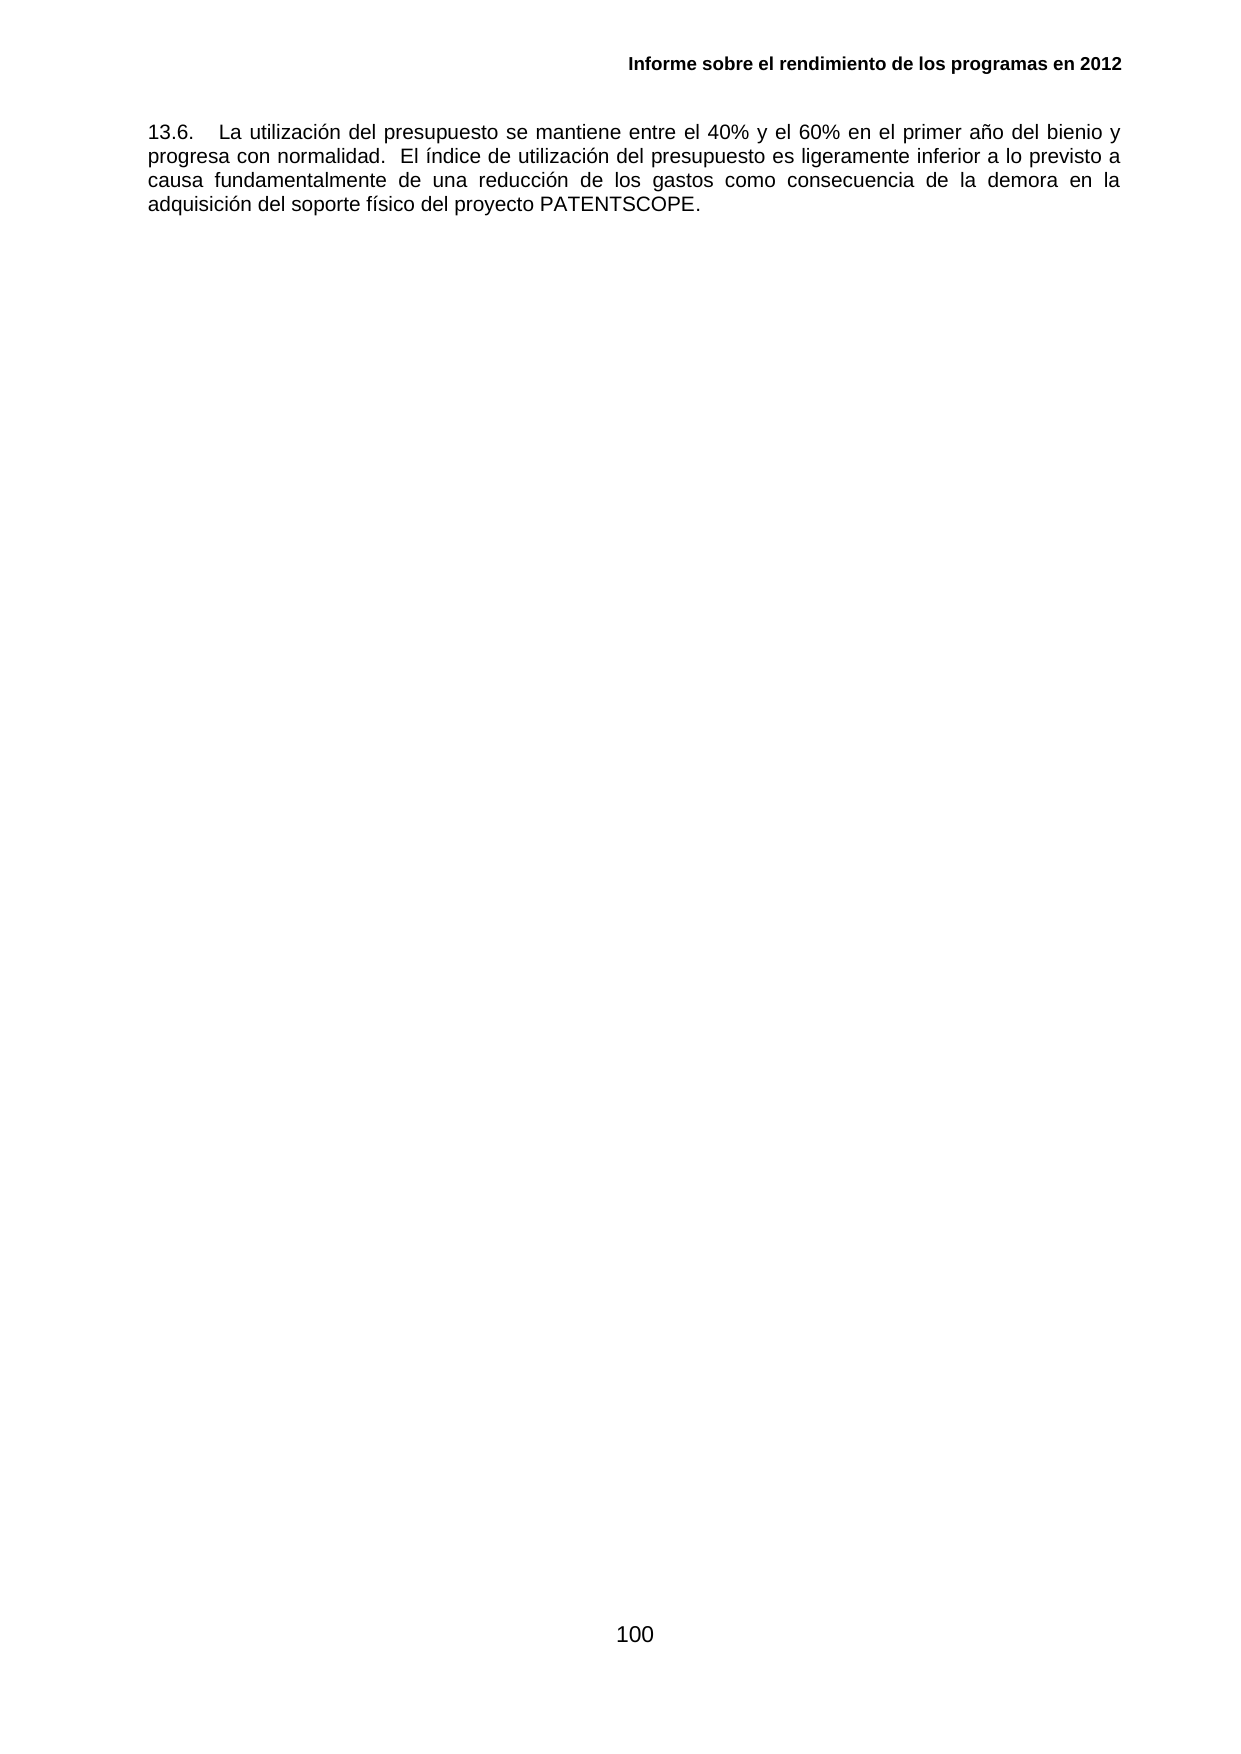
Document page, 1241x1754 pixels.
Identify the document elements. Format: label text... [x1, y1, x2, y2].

list La utilización del presupuesto se mantiene entre el 40% y el 60% en el primer año del bienio y progresa con normalidad. El índice de utilización del presupuesto es ligeramente inferior a lo previsto a causa fundamentalmente de una reducción de los gastos como consecuencia de la demora en la adquisición del soporte físico del proyecto PATENTSCOPE. [148, 120, 1122, 216]
